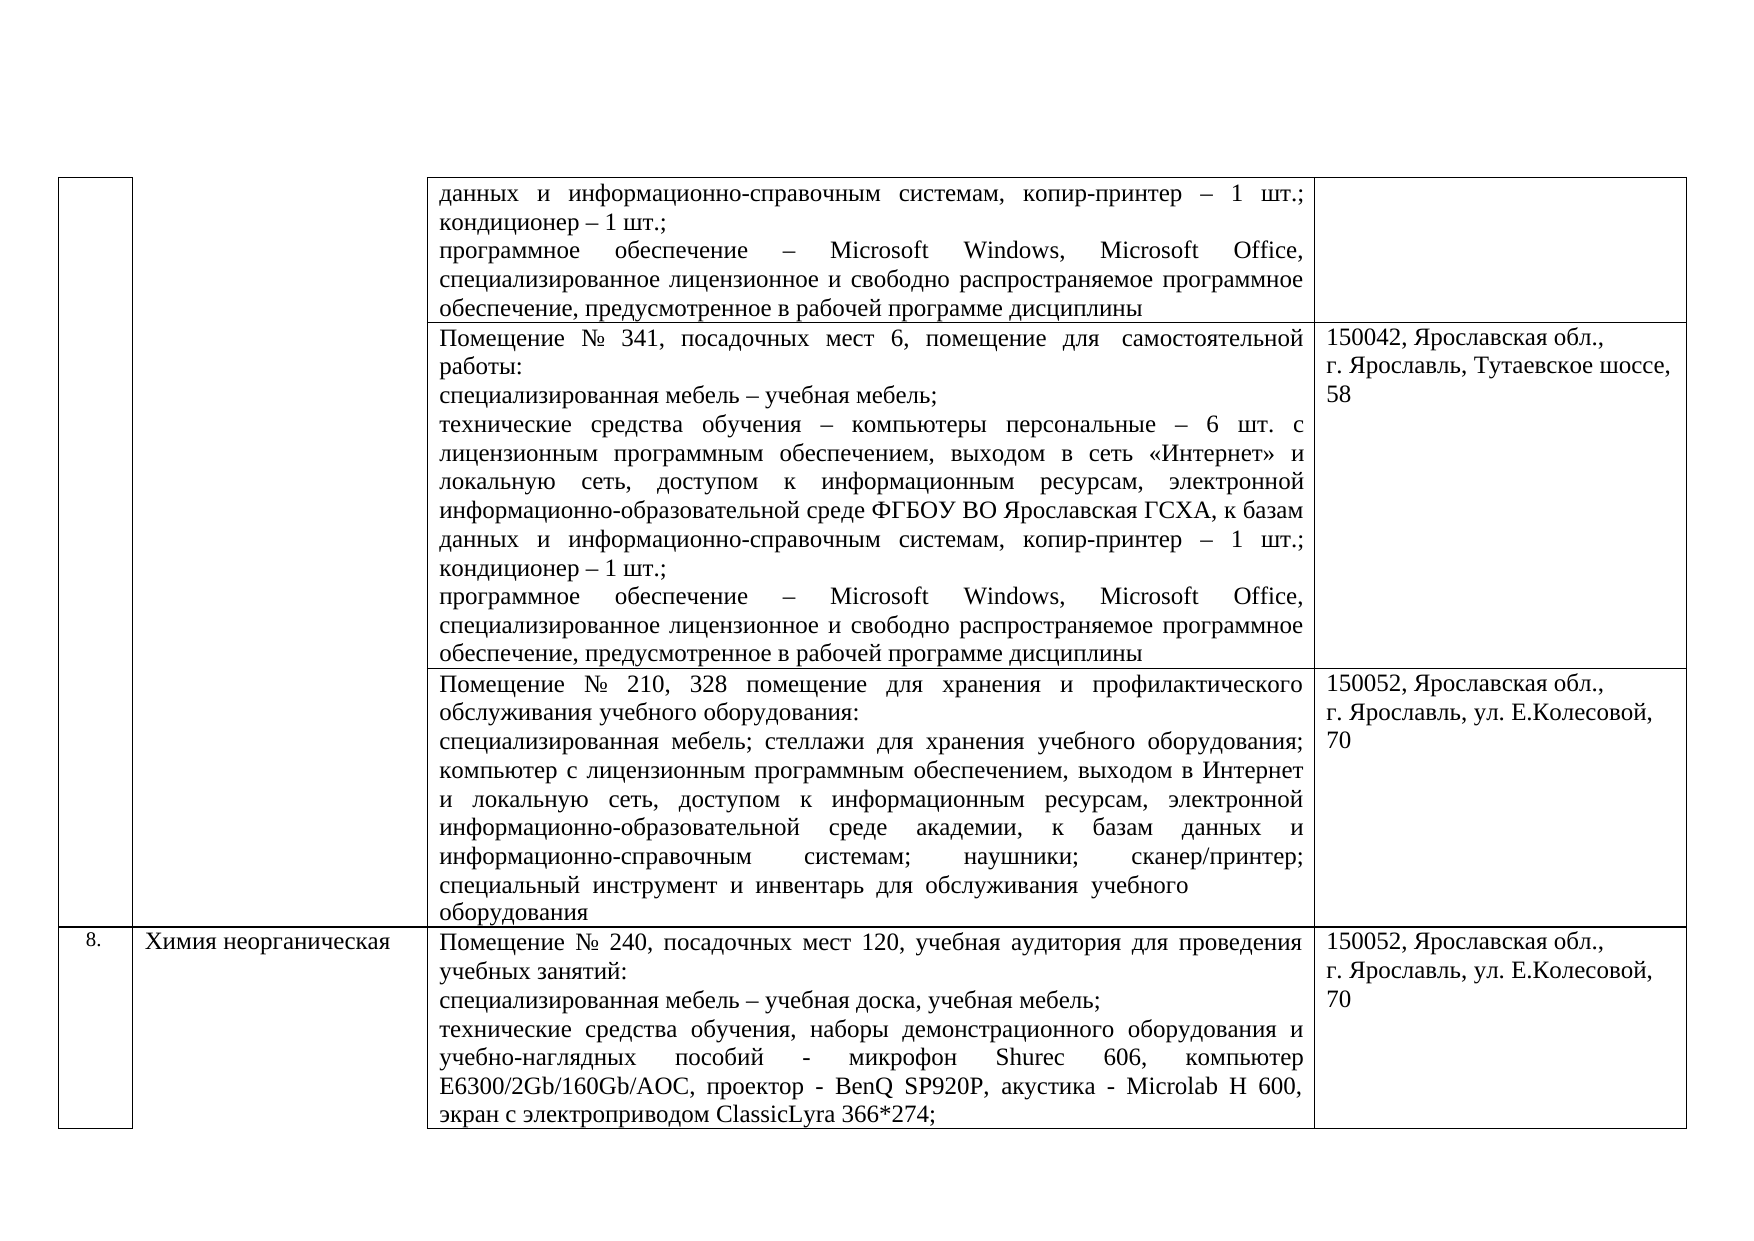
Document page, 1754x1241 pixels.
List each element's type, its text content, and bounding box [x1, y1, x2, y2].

table_cell Помещение № 341, посадочных мест 6, помещение для самостоятельной работы: специализированная мебель – учебная мебель; технические средства обучения – компьютеры персональные – 6 шт. с лицензионным программным обеспечением, выходом в сеть «Интернет» и локальную сеть, доступом к информационным ресурсам, электронной информационно-образовательной среде ФГБОУ ВО Ярославская ГСХА, к базам данных и информационно-справочным системам, копир-принтер – 1 шт.; кондиционер – 1 шт.; программное обеспечение – Microsoft Windows, Microsoft Office, специализированное лицензионное и свободно распространяемое программное обеспечение, предусмотренное в рабочей программе дисциплины [428, 323, 1314, 668]
table_cell 150052, Ярославская обл., г. Ярославль, ул. Е.Колесовой, 70 [1315, 928, 1686, 1128]
table_cell Химия неорганическая [133, 928, 427, 1128]
table_cell 8. [59, 928, 132, 1128]
table_cell Помещение № 240, посадочных мест 120, учебная аудитория для проведения учебных занятий: специализированная мебель – учебная доска, учебная мебель; технические средства обучения, наборы демонстрационного оборудования и учебно-наглядных пособий - микрофон Shurec 606, компьютер Е6300/2Gb/160Gb/AOC, проектор - BenQ SP920P, акустика - Microlab H 600, экран с электроприводом ClassicLyra 366*274; [428, 928, 1314, 1128]
table_cell 150052, Ярославская обл., г. Ярославль, ул. Е.Колесовой, 70 [1315, 669, 1686, 926]
table_header [59, 178, 132, 926]
table_cell Помещение № 210, 328 помещение для хранения и профилактического обслуживания учебного оборудования: специализированная мебель; стеллажи для хранения учебного оборудования; компьютер с лицензионным программным обеспечением, выходом в Интернет и локальную сеть, доступом к информационным ресурсам, электронной информационно-образовательной среде академии, к базам данных и информационно-справочным системам; наушники; сканер/принтер; специальный инструмент и инвентарь для обслуживания учебного оборудования [428, 669, 1314, 926]
table_header данных и информационно-справочным системам, копир-принтер – 1 шт.; кондиционер – 1 шт.; программное обеспечение – Microsoft Windows, Microsoft Office, специализированное лицензионное и свободно распространяемое программное обеспечение, предусмотренное в рабочей программе дисциплины [428, 178, 1314, 322]
table_cell 150042, Ярославская обл., г. Ярославль, Тутаевское шоссе, 58 [1315, 323, 1686, 668]
table_header [133, 177, 427, 926]
table_header [1315, 178, 1686, 322]
